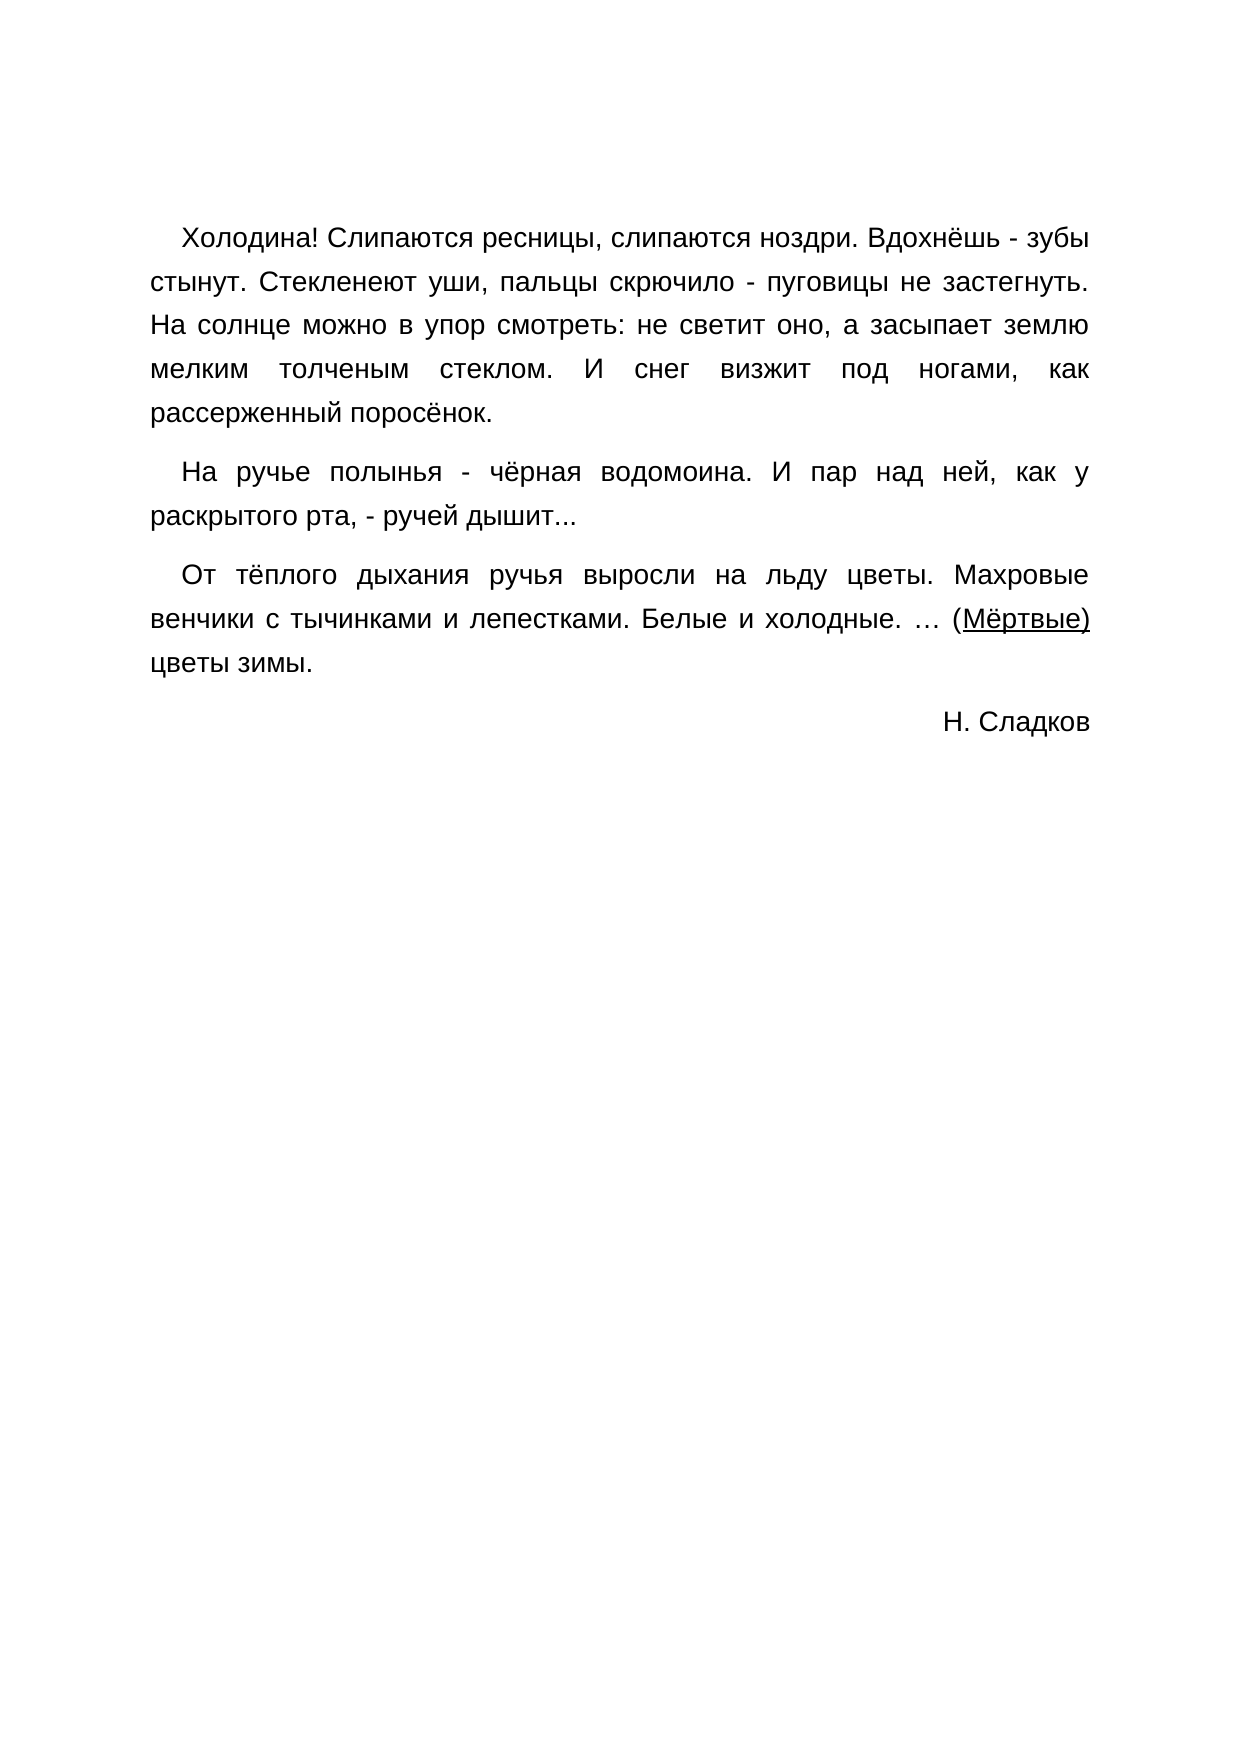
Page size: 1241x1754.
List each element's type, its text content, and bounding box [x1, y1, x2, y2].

text Холодина! Слипаются ресницы, слипаются ноздри. Вдохнёшь - зубы стынут. Стекленеют уши, пальцы скрючило - пуговицы не застегнуть. На солнце можно в упор смотреть: не светит оно, а засыпает землю мелким толченым стеклом. И снег визжит под ногами, как рассерженный поросёнок. [150, 209, 1090, 428]
text Н. Сладков [150, 694, 1090, 737]
text На ручье полынья - чёрная водомоина. И пар над ней, как у раскрытого рта, - ручей дышит... [150, 444, 1090, 531]
text От тёплого дыхания ручья выросли на льду цветы. Махровые венчики с тычинками и лепестками. Белые и холодные. … (Мёртвые) цветы зимы. [150, 547, 1090, 678]
